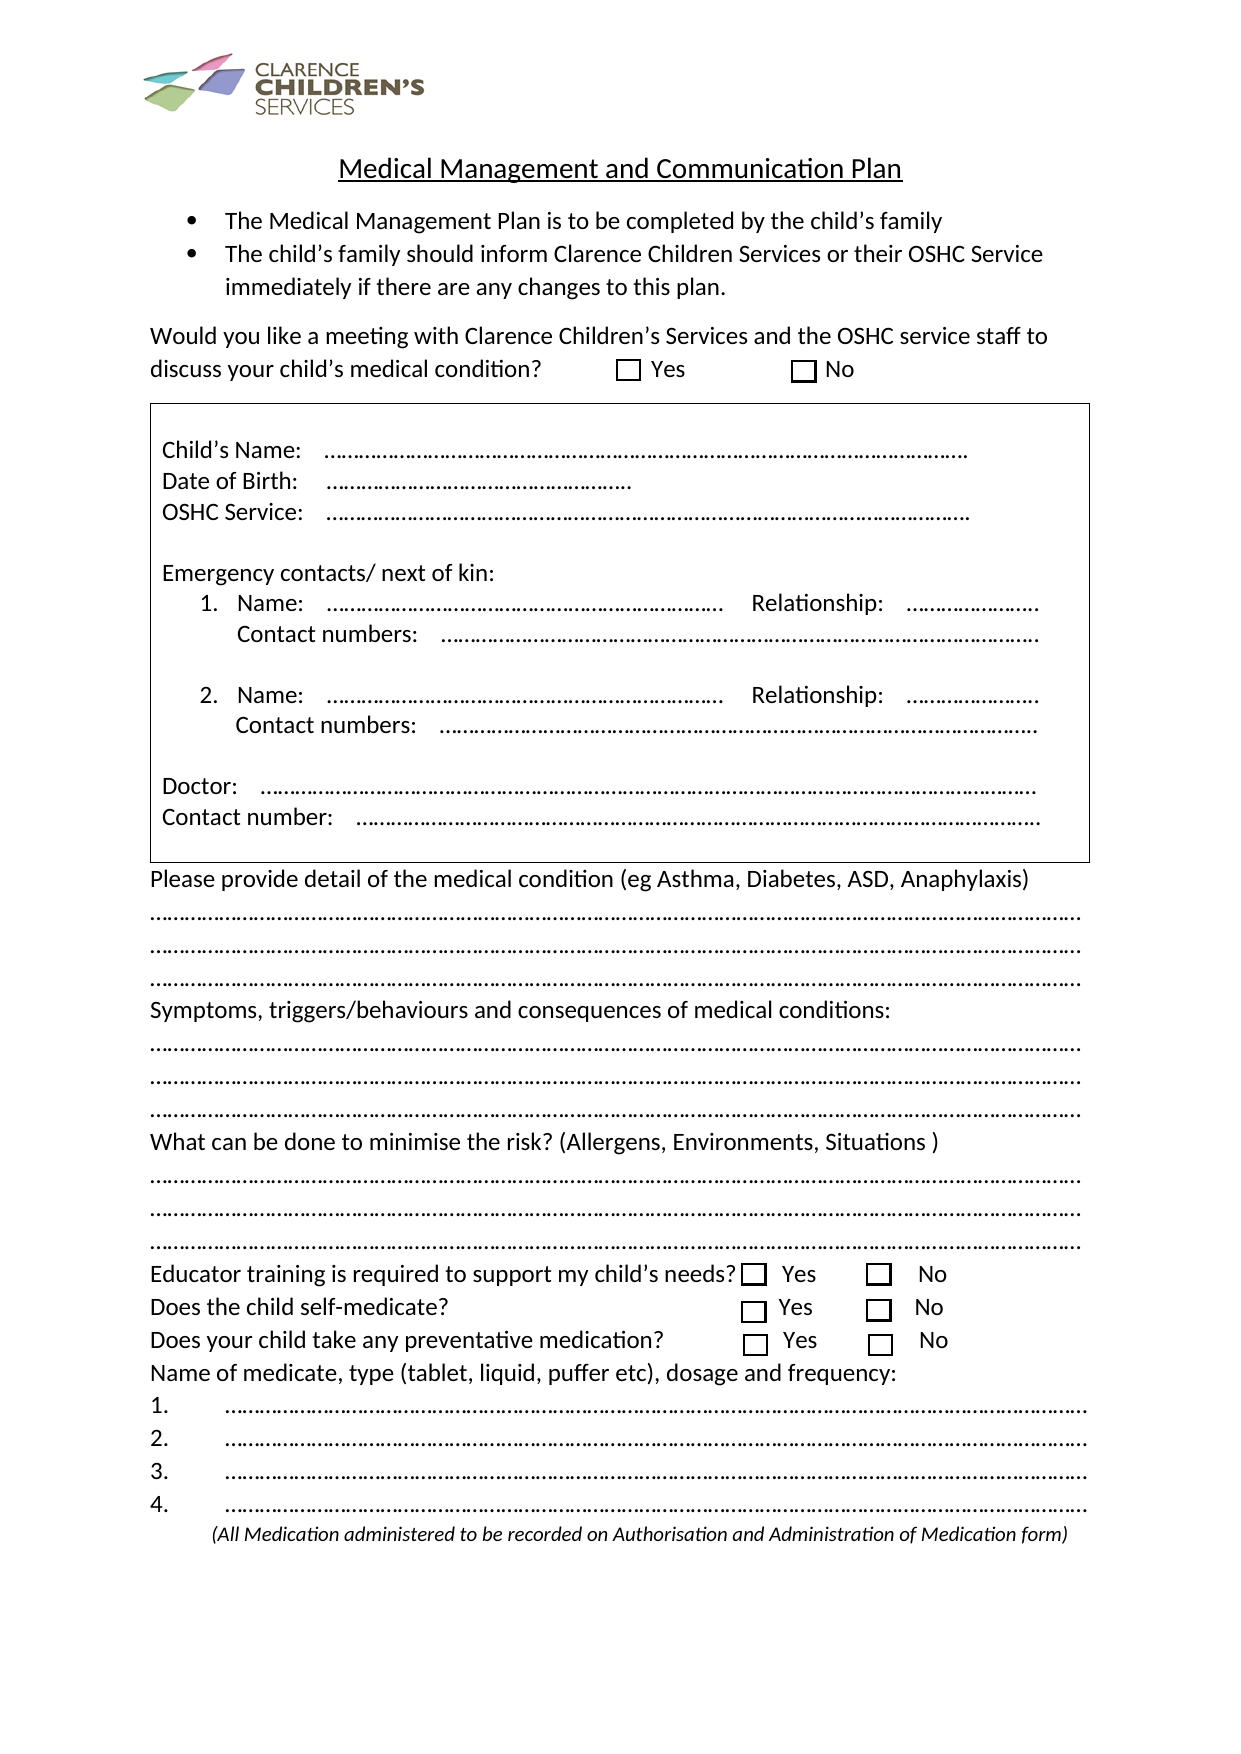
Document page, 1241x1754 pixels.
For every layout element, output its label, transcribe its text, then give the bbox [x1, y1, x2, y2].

text Please provide detail of the medical condition (eg Asthma, Diabetes, ASD, Anaphylaxis) ……………………………………………………………………………………………………………………………………………………………………………………………………………………………………………………………………………………………………………………………………………………………………………………………………………………………………………… Symptoms, triggers/behaviours and consequences of medical conditions: ……………………………………………………………………………………………………………………………………………………………………………………………………………………………………………………………………………………………………………………………………………………………………………………………………………………………………………… What can be done to minimise the risk? (Allergens, Environments, Situations ) ……………………………………………………………………………………………………………………………………………………………………………………………………………………………………………………………………………………………………………………………………………………………………………………………………………………………………………… Educator training is required to support my child’s needs? Yes No Does the child self-medicate? Yes No Does your child take any preventative medication? Yes No Name of medicate, type (tablet, liquid, puffer etc), dosage and frequency: 1. …………………………………………………………………………………………………………………………………… 2. …………………………………………………………………………………………………………………………………… 3. …………………………………………………………………………………………………………………………………… 4. …………………………………………………………………………………………………………………………………… (All Medication administered to be recorded on Authorisation and Administration of Medication form) [150, 863, 1090, 1546]
text Would you like a meeting with Clarence Children’s Services and the OSHC service staff to discuss your child’s medical condition? Yes No [150, 321, 1090, 384]
text Medical Management and Communication Plan [150, 150, 1090, 186]
list The Medical Management Plan is to be completed by the child’s family [187, 205, 1090, 236]
list The child’s family should inform Clarence Children Services or their OSHC Service immediately if there are any changes to this plan. [187, 238, 1090, 301]
picture [129, 42, 438, 132]
table_header Child’s Name: …………………………………………………………………………………………………. Date of Birth: …………………………………………….. OSHC Service: …………………………………………………………………………………………………. Emergency contacts/ next of kin: Name: …………………………………………………………… Relationship: ………………….. Contact numbers: ………………………………………………………………………………………….. Name: …………………………………………………………… Relationship: ………………….. Contact numbers: ………………………………………………………………………………………….. Doctor: ……………………………………………………………………………………………………………………… Contact number: ……………………………………………………………………………………………………….. [151, 404, 1089, 862]
